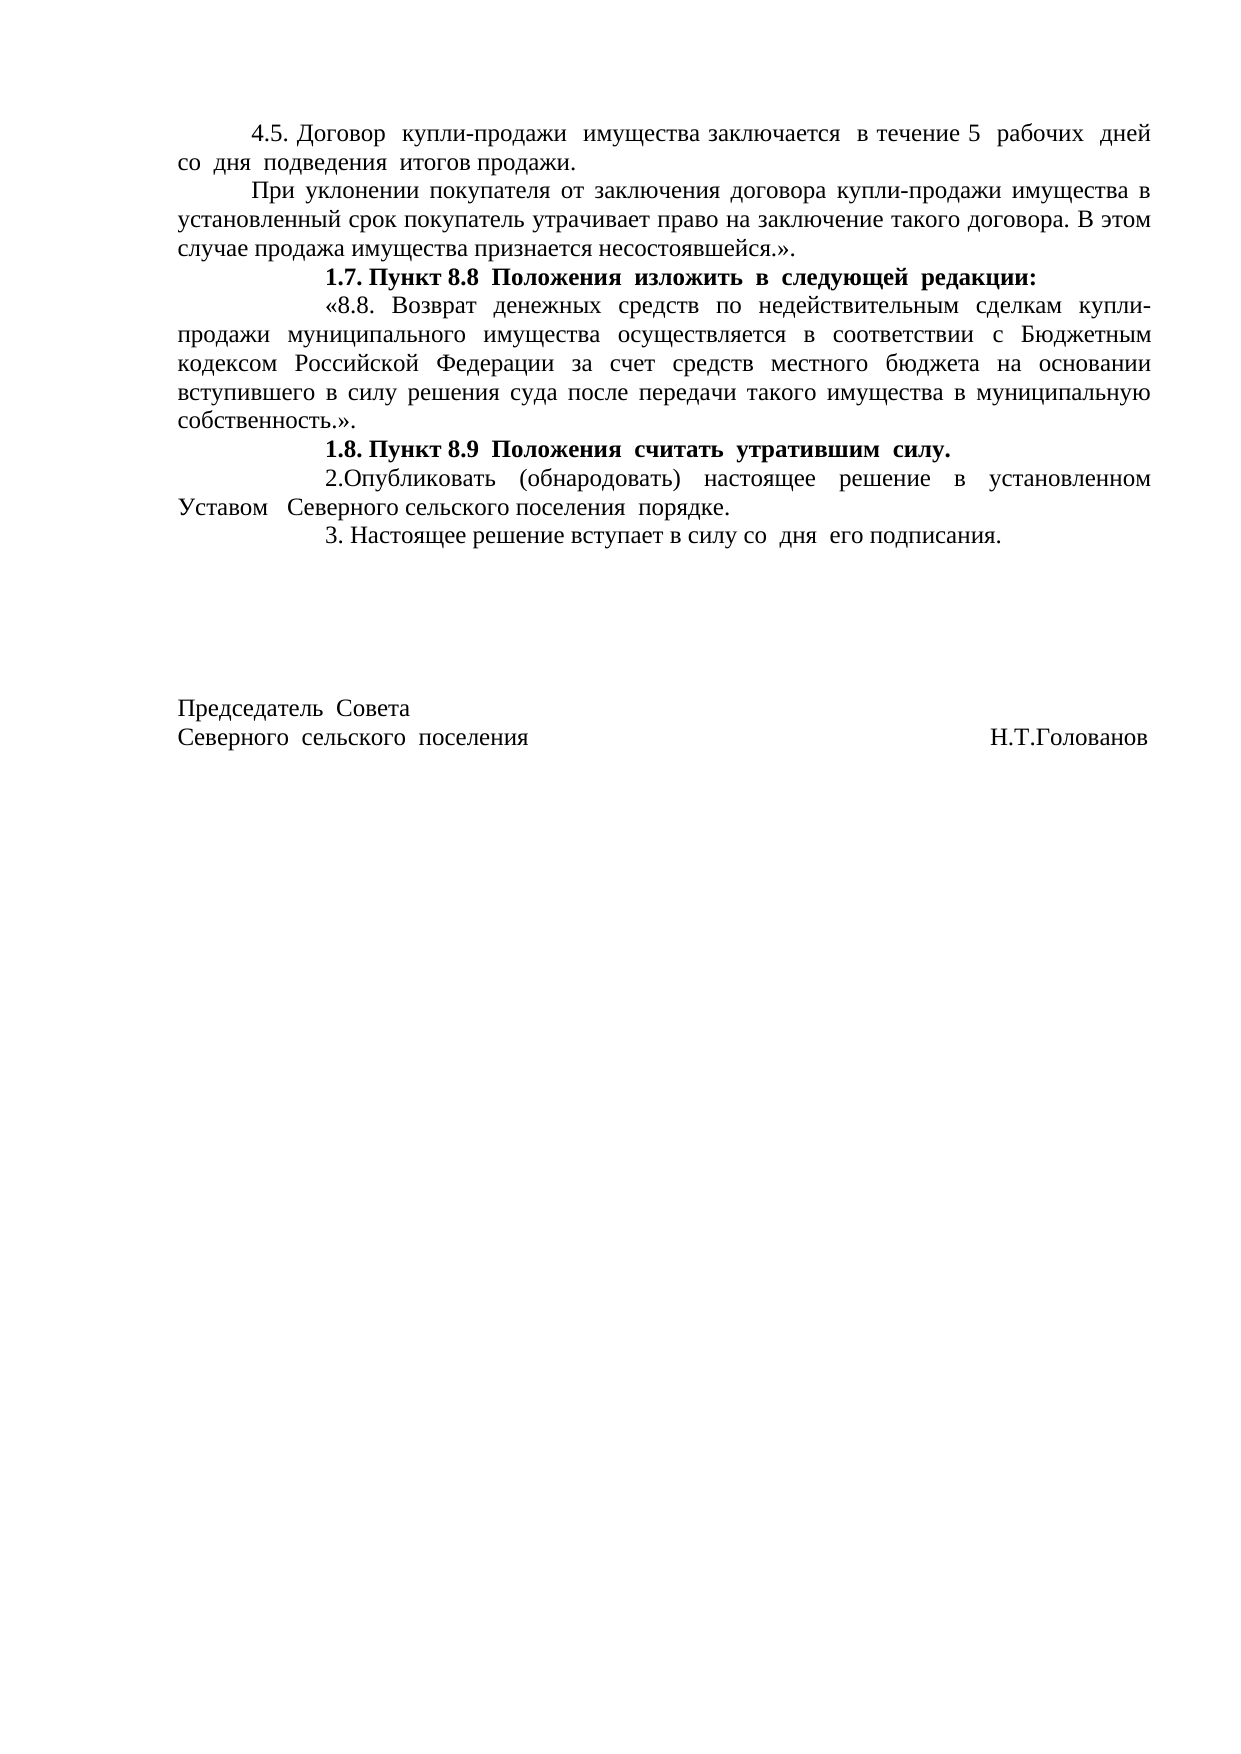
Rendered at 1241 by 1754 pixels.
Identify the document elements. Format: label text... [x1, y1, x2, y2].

text 4.5. Договор купли-продажи имущества заключается в течение 5 рабочих дней со дня подведения итогов продажи. [177, 118, 1152, 176]
text 3. Настоящее решение вступает в силу со дня его подписания. [177, 521, 1152, 549]
text 1.8. Пункт 8.9 Положения считать утратившим силу. [177, 434, 1152, 463]
text Северного сельского поселения Н.Т.Голованов [177, 722, 1152, 751]
text 2.Опубликовать (обнародовать) настоящее решение в установленном Уставом Северного сельского поселения порядке. [177, 463, 1152, 521]
text Председатель Совета [177, 693, 1152, 722]
text При уклонении покупателя от заключения договора купли-продажи имущества в установленный срок покупатель утрачивает право на заключение такого договора. В этом случае продажа имущества признается несостоявшейся.». [177, 176, 1152, 262]
text «8.8. Возврат денежных средств по недействительным сделкам купли-продажи муниципального имущества осуществляется в соответствии с Бюджетным кодексом Российской Федерации за счет средств местного бюджета на основании вступившего в силу решения суда после передачи такого имущества в муниципальную собственность.». [177, 291, 1152, 434]
text 1.7. Пункт 8.8 Положения изложить в следующей редакции: [177, 262, 1152, 291]
